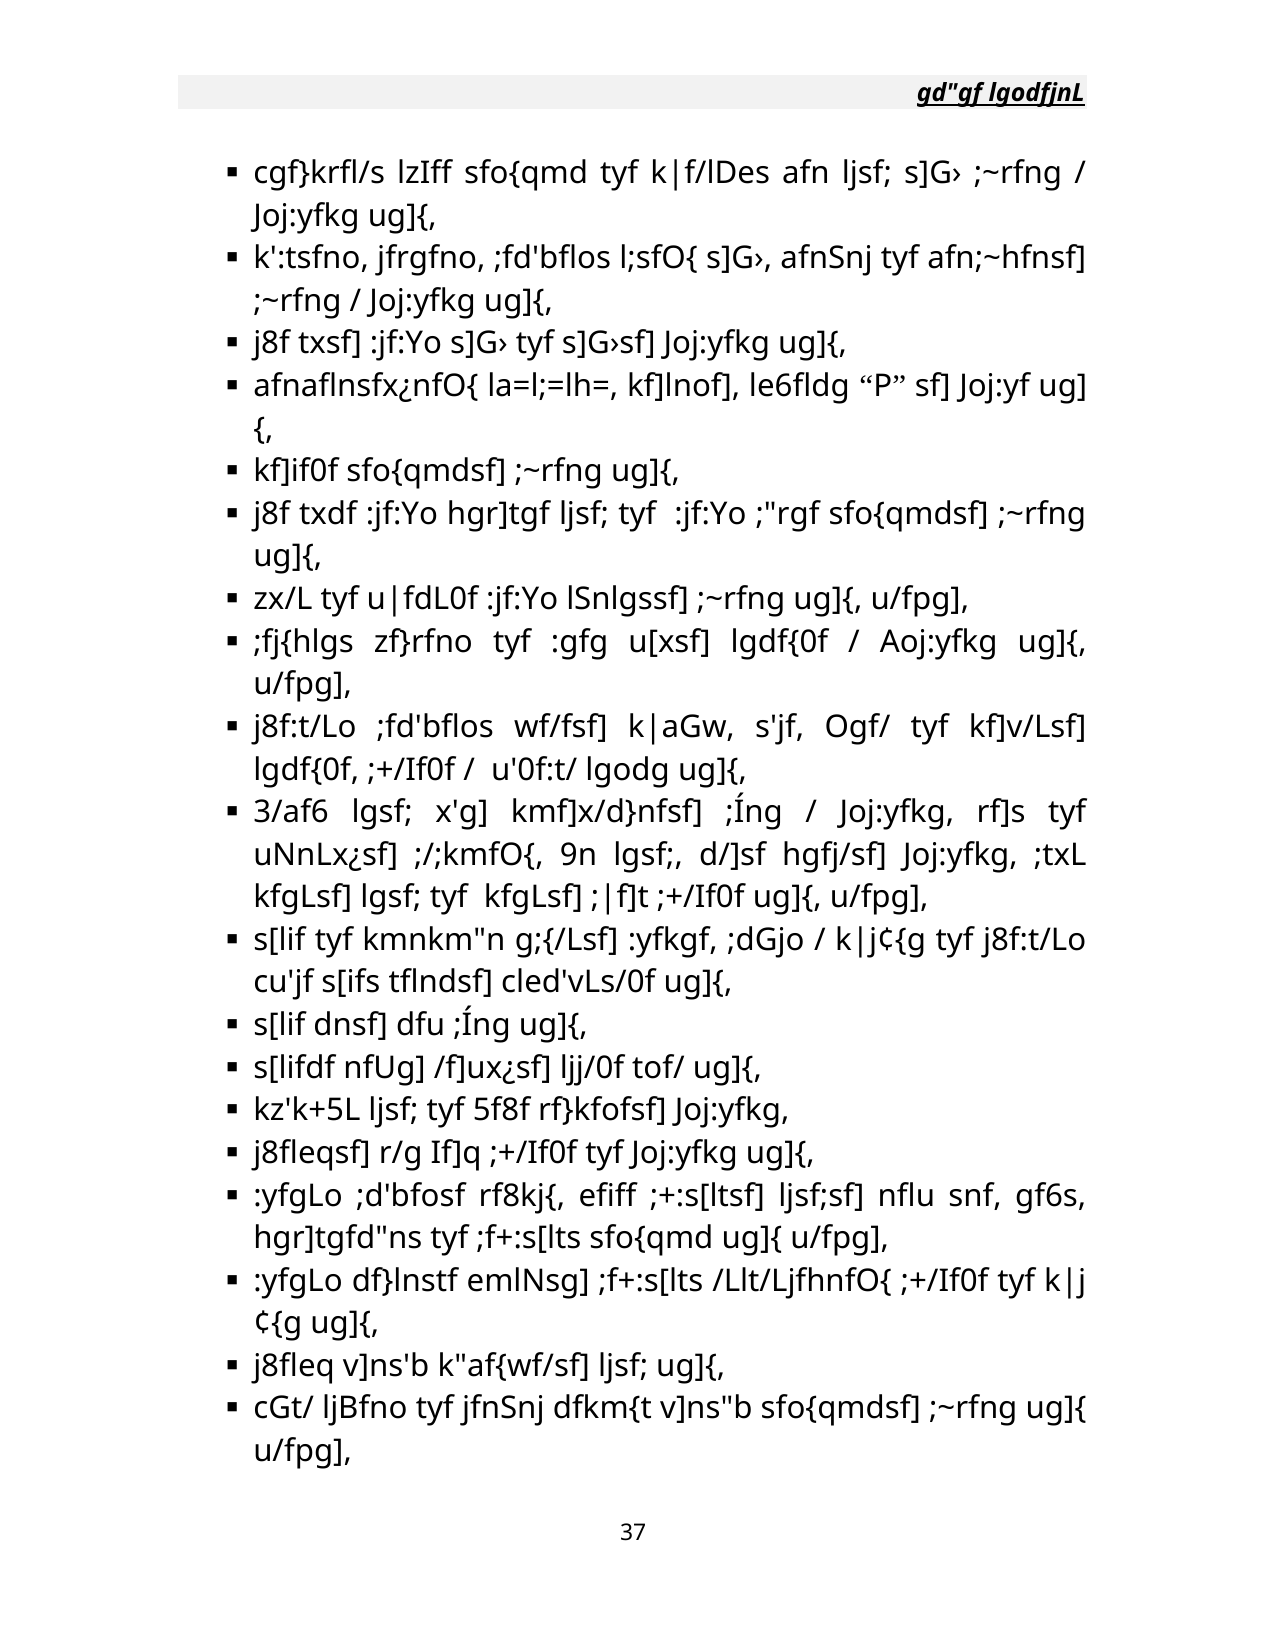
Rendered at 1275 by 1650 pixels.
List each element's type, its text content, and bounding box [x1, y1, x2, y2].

list j8f txsf] :jf:Yo s]G› tyf s]G›sf] Joj:yfkg ug]{, [225, 320, 1087, 363]
list kf]if0f sfo{qmdsf] ;~rfng ug]{, [225, 448, 1087, 491]
list j8fleqsf] r/g If]q ;+/If0f tyf Joj:yfkg ug]{, [225, 1130, 1087, 1172]
list :yfgLo ;d'bfosf rf8kj{, efiff ;+:s[ltsf] ljsf;sf] nflu snf, gf6s, hgr]tgfd"ns tyf ;f+:s[lts sfo{qmd ug]{ u/fpg], [225, 1172, 1087, 1258]
list zx/L tyf u|fdL0f :jf:Yo lSnlgssf] ;~rfng ug]{, u/fpg], [225, 576, 1087, 619]
list s[lifdf nfUg] /f]ux¿sf] ljj/0f tof/ ug]{, [225, 1045, 1087, 1087]
list :yfgLo df}lnstf emlNsg] ;f+:s[lts /Llt/LjfhnfO{ ;+/If0f tyf k|j¢{g ug]{, [225, 1258, 1087, 1343]
list kz'k+5L ljsf; tyf 5f8f rf}kfofsf] Joj:yfkg, [225, 1087, 1087, 1130]
list cgf}krfl/s lzIff sfo{qmd tyf k|f/lDes afn ljsf; s]G› ;~rfng / Joj:yfkg ug]{, [225, 150, 1087, 235]
list s[lif dnsf] dfu ;Íng ug]{, [225, 1002, 1087, 1045]
list j8f txdf :jf:Yo hgr]tgf ljsf; tyf :jf:Yo ;"rgf sfo{qmdsf] ;~rfng ug]{, [225, 491, 1087, 576]
list cGt/ ljBfno tyf jfnSnj dfkm{t v]ns"b sfo{qmdsf] ;~rfng ug]{ u/fpg], [225, 1386, 1087, 1471]
list j8fleq v]ns'b k"af{wf/sf] ljsf; ug]{, [225, 1343, 1087, 1386]
list s[lif tyf kmnkm"n g;{/Lsf] :yfkgf, ;dGjo / k|j¢{g tyf j8f:t/Lo cu'jf s[ifs tflndsf] cled'vLs/0f ug]{, [225, 917, 1087, 1002]
list 3/af6 lgsf; x'g] kmf]x/d}nfsf] ;Íng / Joj:yfkg, rf]s tyf uNnLx¿sf] ;/;kmfO{, 9n lgsf;, d/]sf hgfj/sf] Joj:yfkg, ;txL kfgLsf] lgsf; tyf kfgLsf] ;|f]t ;+/If0f ug]{, u/fpg], [225, 789, 1087, 917]
list k':tsfno, jfrgfno, ;fd'bflos l;sfO{ s]G›, afnSnj tyf afn;~hfnsf] ;~rfng / Joj:yfkg ug]{, [225, 235, 1087, 320]
list afnaflnsfx¿nfO{ la=l;=lh=, kf]lnof], le6fldg “P” sf] Joj:yf ug]{, [225, 363, 1087, 448]
list ;fj{hlgs zf}rfno tyf :gfg u[xsf] lgdf{0f / Aoj:yfkg ug]{, u/fpg], [225, 619, 1087, 704]
list j8f:t/Lo ;fd'bflos wf/fsf] k|aGw, s'jf, Ogf/ tyf kf]v/Lsf] lgdf{0f, ;+/If0f / u'0f:t/ lgodg ug]{, [225, 704, 1087, 789]
